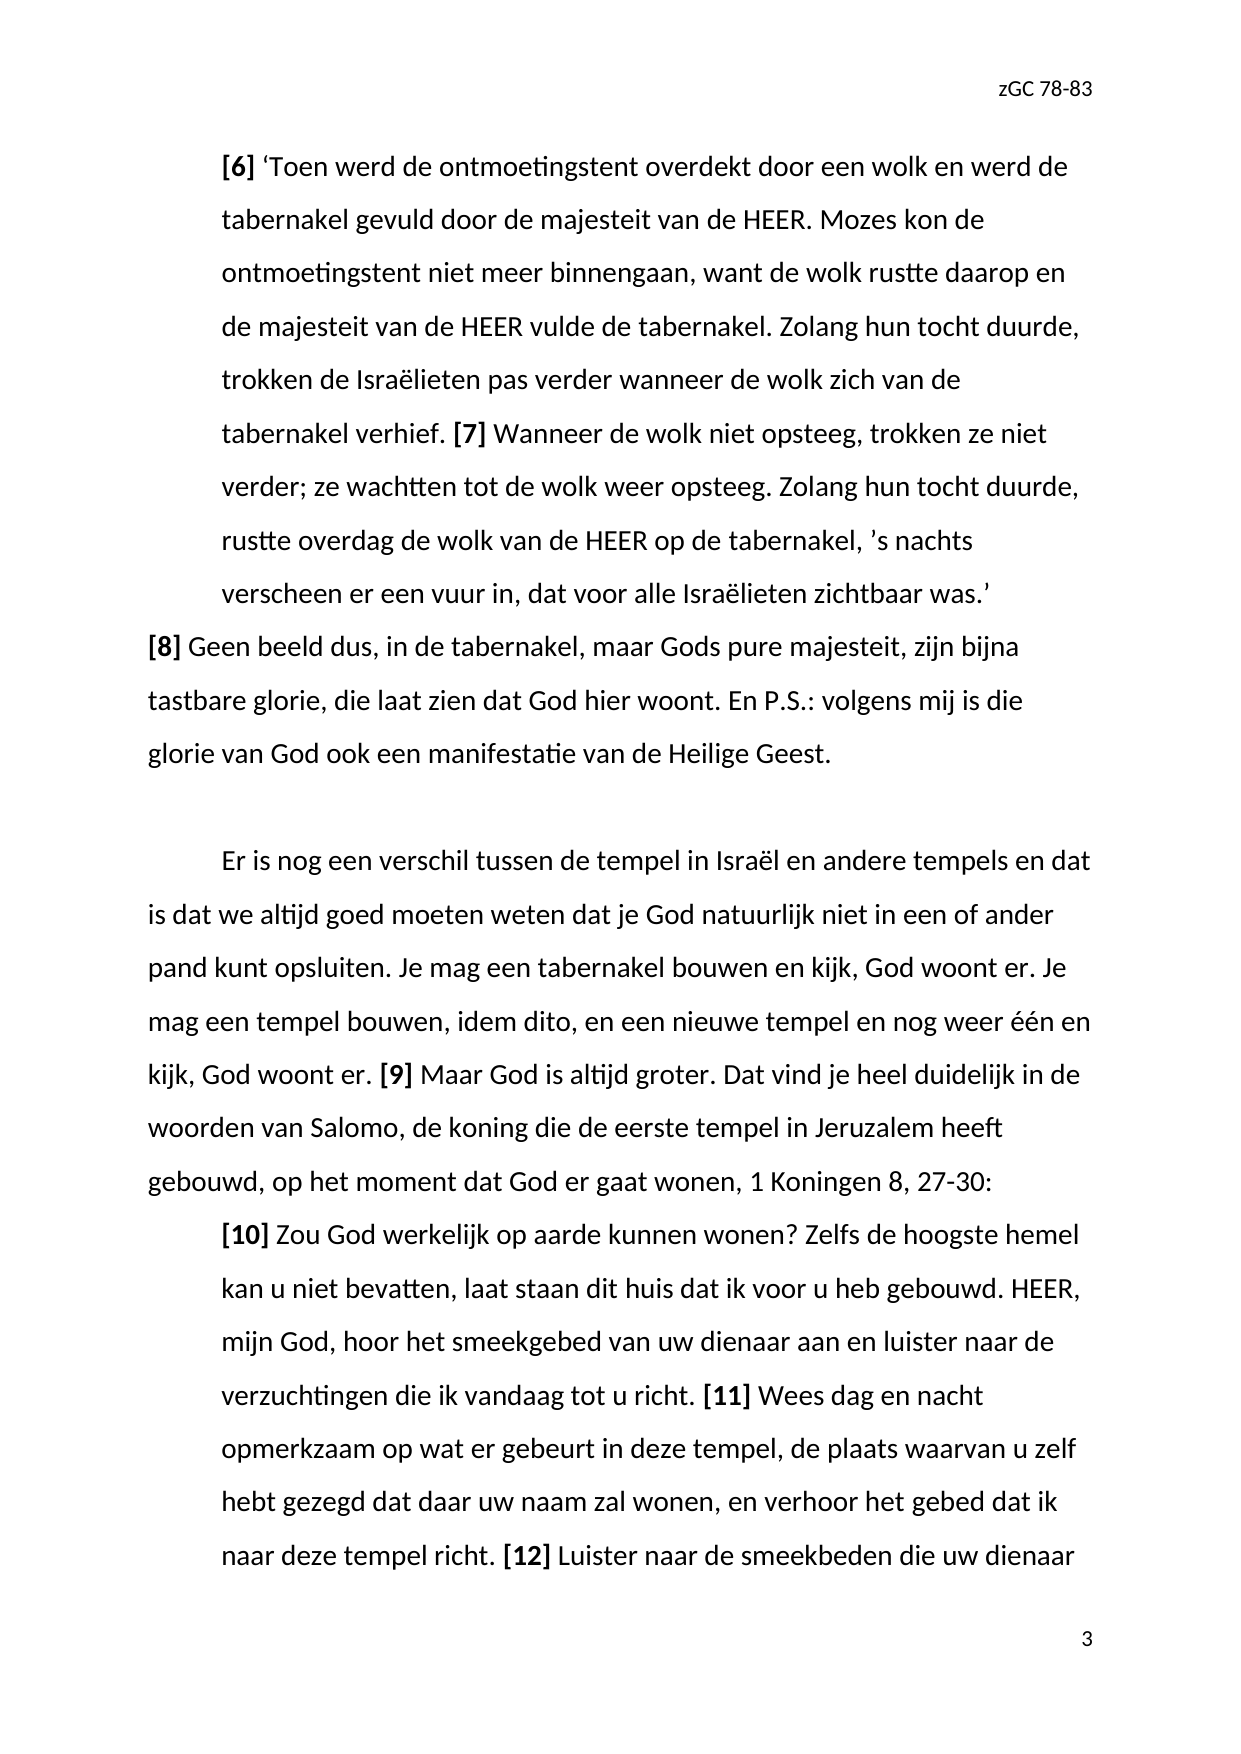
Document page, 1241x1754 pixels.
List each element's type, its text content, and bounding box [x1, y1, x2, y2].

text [221, 1216, 1093, 1573]
text [6] ‘Toen werd de ​ontmoetingstent​ overdekt door een wolk en werd de ​tabernakel​ gevuld door de majesteit van de HEER. Mozes​ kon de ​ontmoetingstent​ niet meer binnengaan, want de wolk rustte daarop en de majesteit van de HEER vulde de ​tabernakel. Zolang hun tocht duurde, trokken de Israëlieten pas verder wanneer de wolk zich van de ​tabernakel​ verhief. [7] Wanneer de wolk niet opsteeg, trokken ze niet verder; ze wachtten tot de wolk weer opsteeg. Zolang hun tocht duurde, rustte overdag de wolk van de HEER op de ​tabernakel, ’s nachts verscheen er een vuur in, dat voor alle Israëlieten zichtbaar was.’ [221, 148, 1093, 611]
text Er is nog een verschil tussen de tempel in Israël en andere tempels en dat is dat we altijd goed moeten weten dat je God natuurlijk niet in een of ander pand kunt opsluiten. Je mag een tabernakel bouwen en kijk, God woont er. Je mag een tempel bouwen, idem dito, en een nieuwe tempel en nog weer één en kijk, God woont er. [9] Maar God is altijd groter. Dat vind je heel duidelijk in de woorden van Salomo, de koning die de eerste tempel in Jeruzalem heeft gebouwd, op het moment dat God er gaat wonen, 1 Koningen 8, 27-30: [148, 842, 1093, 1198]
text [8] Geen beeld dus, in de tabernakel, maar Gods pure majesteit, zijn bijna tastbare glorie, die laat zien dat God hier woont. En P.S.: volgens mij is die glorie van God ook een manifestatie van de Heilige Geest. [148, 628, 1093, 771]
